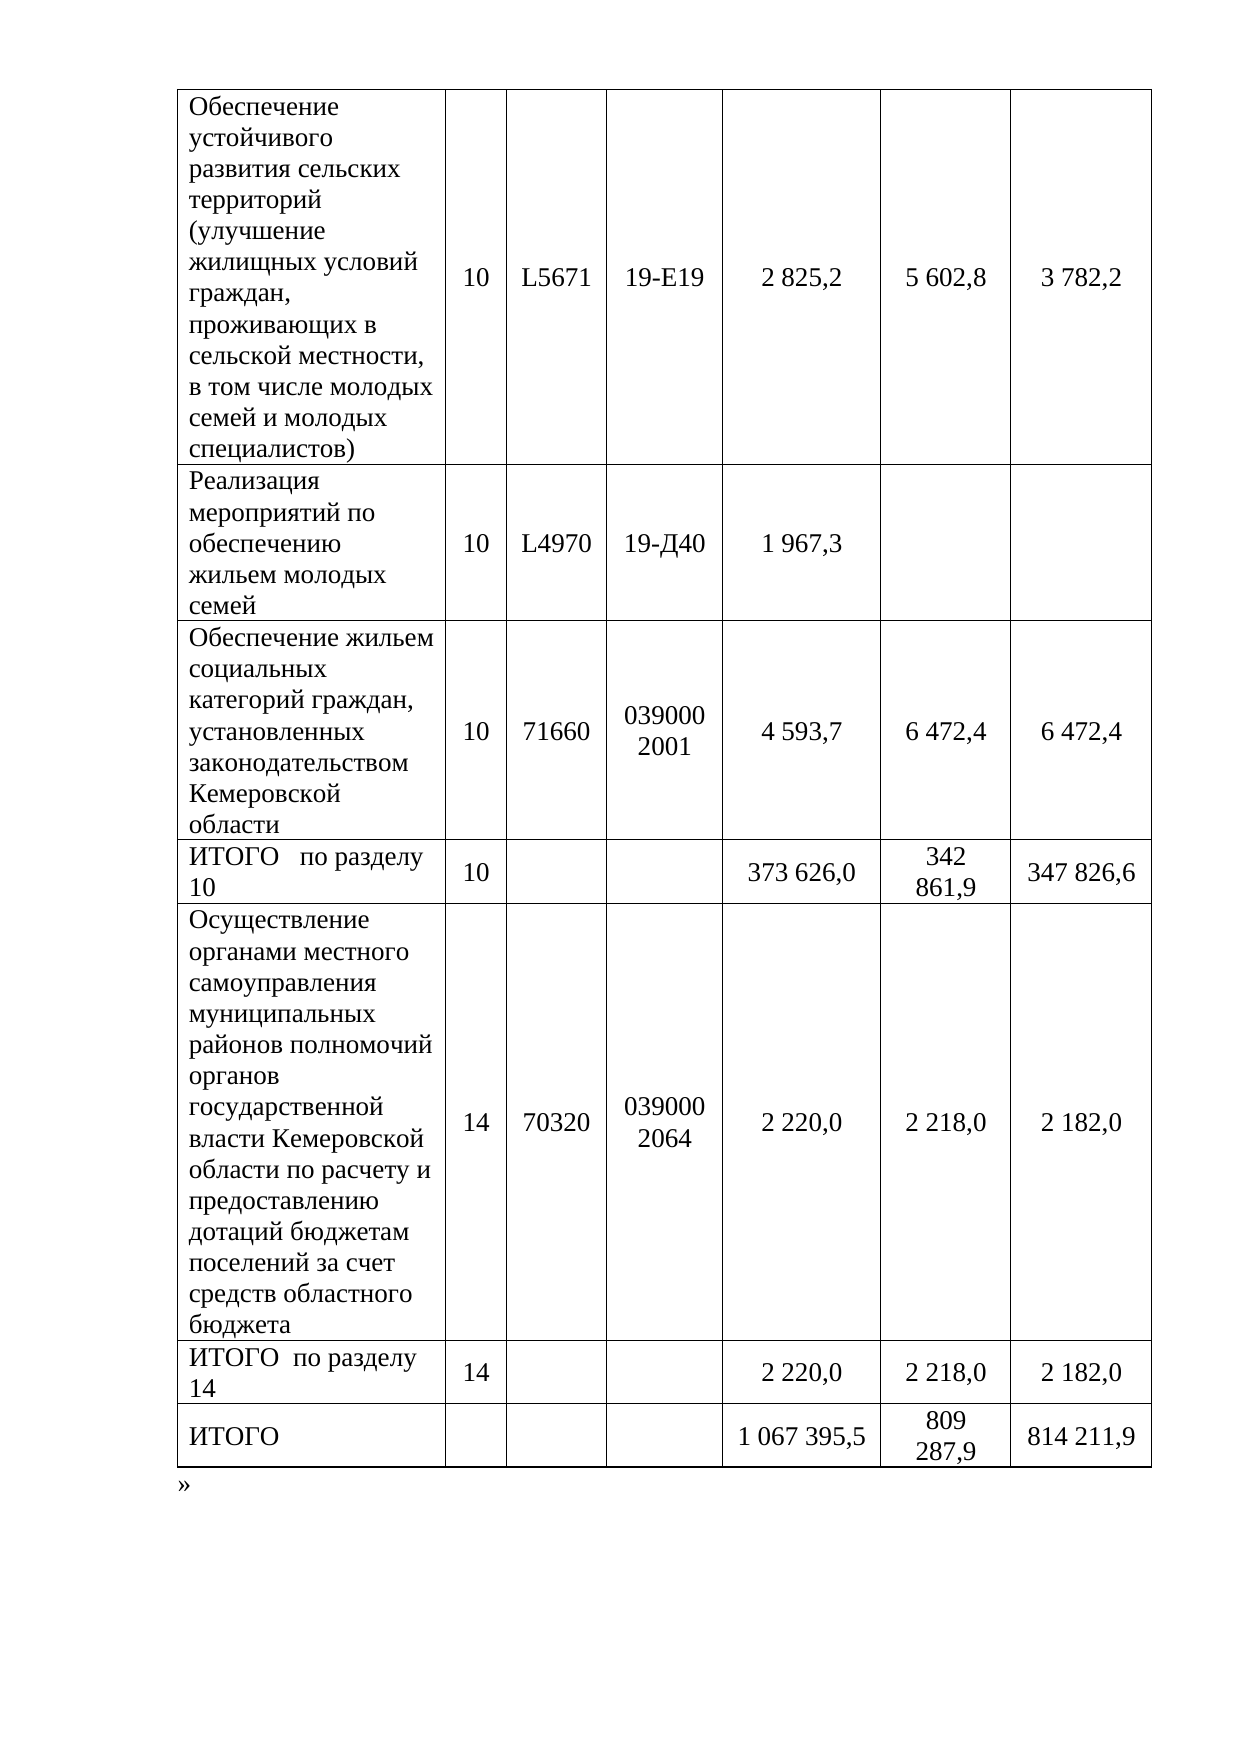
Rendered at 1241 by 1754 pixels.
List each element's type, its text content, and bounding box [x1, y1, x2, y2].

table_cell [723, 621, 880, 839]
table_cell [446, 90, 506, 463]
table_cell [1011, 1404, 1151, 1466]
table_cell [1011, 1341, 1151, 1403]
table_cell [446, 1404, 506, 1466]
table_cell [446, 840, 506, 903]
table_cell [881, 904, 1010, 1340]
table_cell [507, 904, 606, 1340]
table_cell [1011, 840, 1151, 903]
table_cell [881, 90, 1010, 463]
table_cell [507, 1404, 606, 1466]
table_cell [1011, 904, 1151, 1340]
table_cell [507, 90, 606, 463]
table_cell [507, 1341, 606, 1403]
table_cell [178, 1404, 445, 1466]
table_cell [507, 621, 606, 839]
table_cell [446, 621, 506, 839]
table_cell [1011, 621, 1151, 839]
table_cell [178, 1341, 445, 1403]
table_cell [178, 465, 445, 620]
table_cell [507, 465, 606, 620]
text » [177, 1468, 1152, 1498]
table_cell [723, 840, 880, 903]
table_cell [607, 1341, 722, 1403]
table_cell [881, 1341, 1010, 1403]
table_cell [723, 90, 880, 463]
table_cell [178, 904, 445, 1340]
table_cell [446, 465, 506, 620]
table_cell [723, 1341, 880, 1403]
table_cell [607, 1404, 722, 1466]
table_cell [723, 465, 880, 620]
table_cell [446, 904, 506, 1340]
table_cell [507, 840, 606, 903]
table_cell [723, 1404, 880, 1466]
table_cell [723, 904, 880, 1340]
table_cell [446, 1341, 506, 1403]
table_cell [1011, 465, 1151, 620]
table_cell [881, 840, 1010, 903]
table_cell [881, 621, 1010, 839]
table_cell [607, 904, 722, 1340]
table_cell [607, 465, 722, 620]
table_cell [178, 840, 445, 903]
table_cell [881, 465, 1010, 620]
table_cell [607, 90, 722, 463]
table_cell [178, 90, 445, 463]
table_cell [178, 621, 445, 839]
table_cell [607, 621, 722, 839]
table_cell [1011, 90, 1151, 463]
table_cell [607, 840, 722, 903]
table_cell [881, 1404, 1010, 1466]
